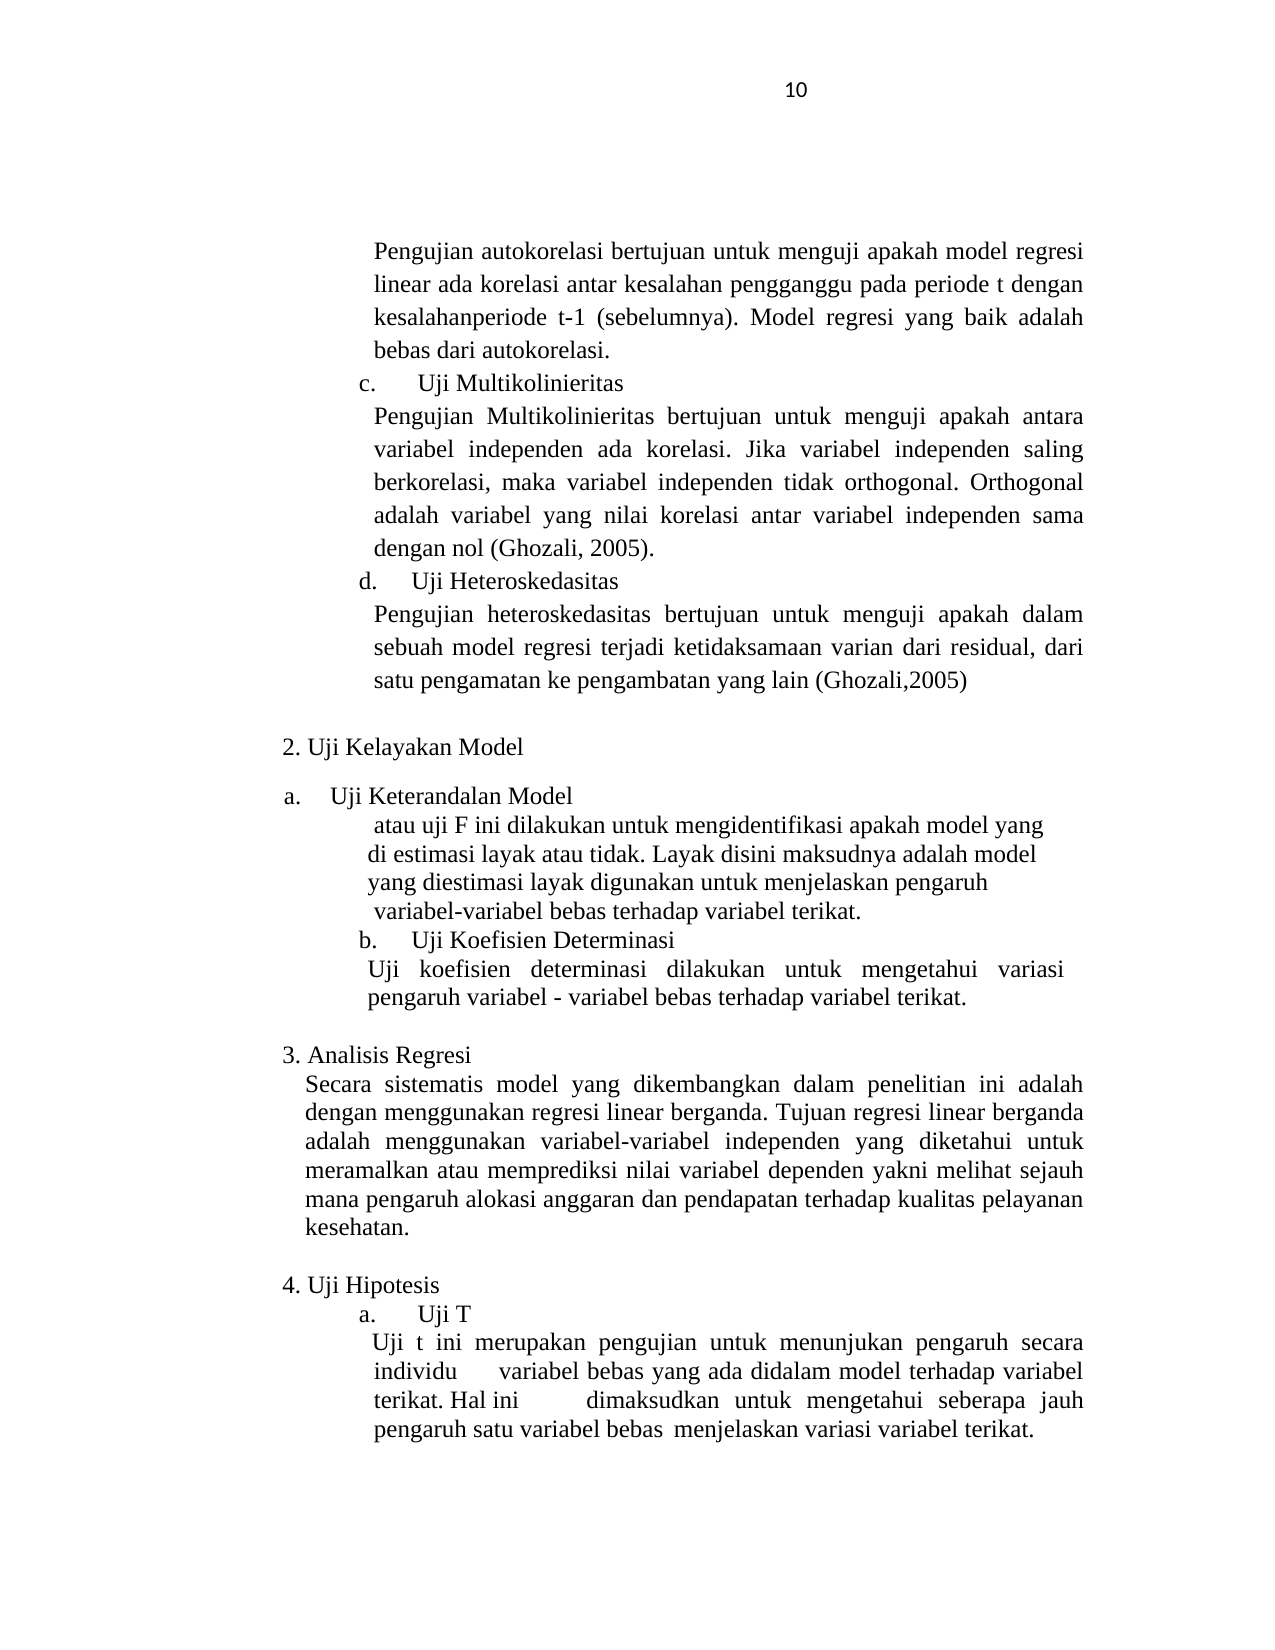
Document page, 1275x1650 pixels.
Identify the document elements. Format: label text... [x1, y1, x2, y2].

list Pengujian Multikolinieritas bertujuan untuk menguji apakah antara variabel independen ada korelasi. Jika variabel independen saling berkorelasi, maka variabel independen tidak orthogonal. Orthogonal adalah variabel yang nilai korelasi antar variabel independen sama dengan nol (Ghozali, 2005). [236, 401, 1084, 562]
list Uji koefisien determinasi dilakukan untuk mengetahui variasi pengaruh variabel - variabel bebas terhadap variabel terikat. [324, 954, 1084, 1011]
list Uji T [311, 1299, 1084, 1327]
list Uji Multikolinieritas [311, 368, 1084, 397]
list Pengujian autokorelasi bertujuan untuk menguji apakah model regresi linear ada korelasi antar kesalahan pengganggu pada periode t dengan kesalahanperiode t-1 (sebelumnya). Model regresi yang baik adalah bebas dari autokorelasi. [236, 236, 1084, 364]
list Pengujian heteroskedasitas bertujuan untuk menguji apakah dalam sebuah model regresi terjadi ketidaksamaan varian dari residual, dari satu pengamatan ke pengambatan yang lain (Ghozali,2005) [328, 599, 1084, 694]
list Uji Hipotesis [259, 1270, 1084, 1299]
list Uji Heteroskedasitas [311, 566, 1084, 595]
list Secara sistematis model yang dikembangkan dalam penelitian ini adalah dengan menggunakan regresi linear berganda. Tujuan regresi linear berganda adalah menggunakan variabel-variabel independen yang diketahui untuk meramalkan atau memprediksi nilai variabel dependen yakni melihat sejauh mana pengaruh alokasi anggaran dan pendapatan terhadap kualitas pelayanan kesehatan. [305, 1069, 1084, 1241]
list Analisis Regresi [259, 1040, 1084, 1069]
list Uji Keterandalan Model [236, 781, 1084, 810]
list Uji t ini merupakan pengujian untuk menunjukan pengaruh secara individu variabel bebas yang ada didalam model terhadap variabel terikat. Hal ini dimaksudkan untuk mengetahui seberapa jauh pengaruh satu variabel bebas menjelaskan variasi variabel terikat. [372, 1327, 1084, 1442]
list Uji Koefisien Determinasi [311, 925, 1084, 954]
list Uji Kelayakan Model [259, 732, 1084, 760]
list atau uji F ini dilakukan untuk mengidentifikasi apakah model yang di estimasi layak atau tidak. Layak disini maksudnya adalah model yang diestimasi layak digunakan untuk menjelaskan pengaruh variabel-variabel bebas terhadap variabel terikat. [282, 810, 1084, 925]
